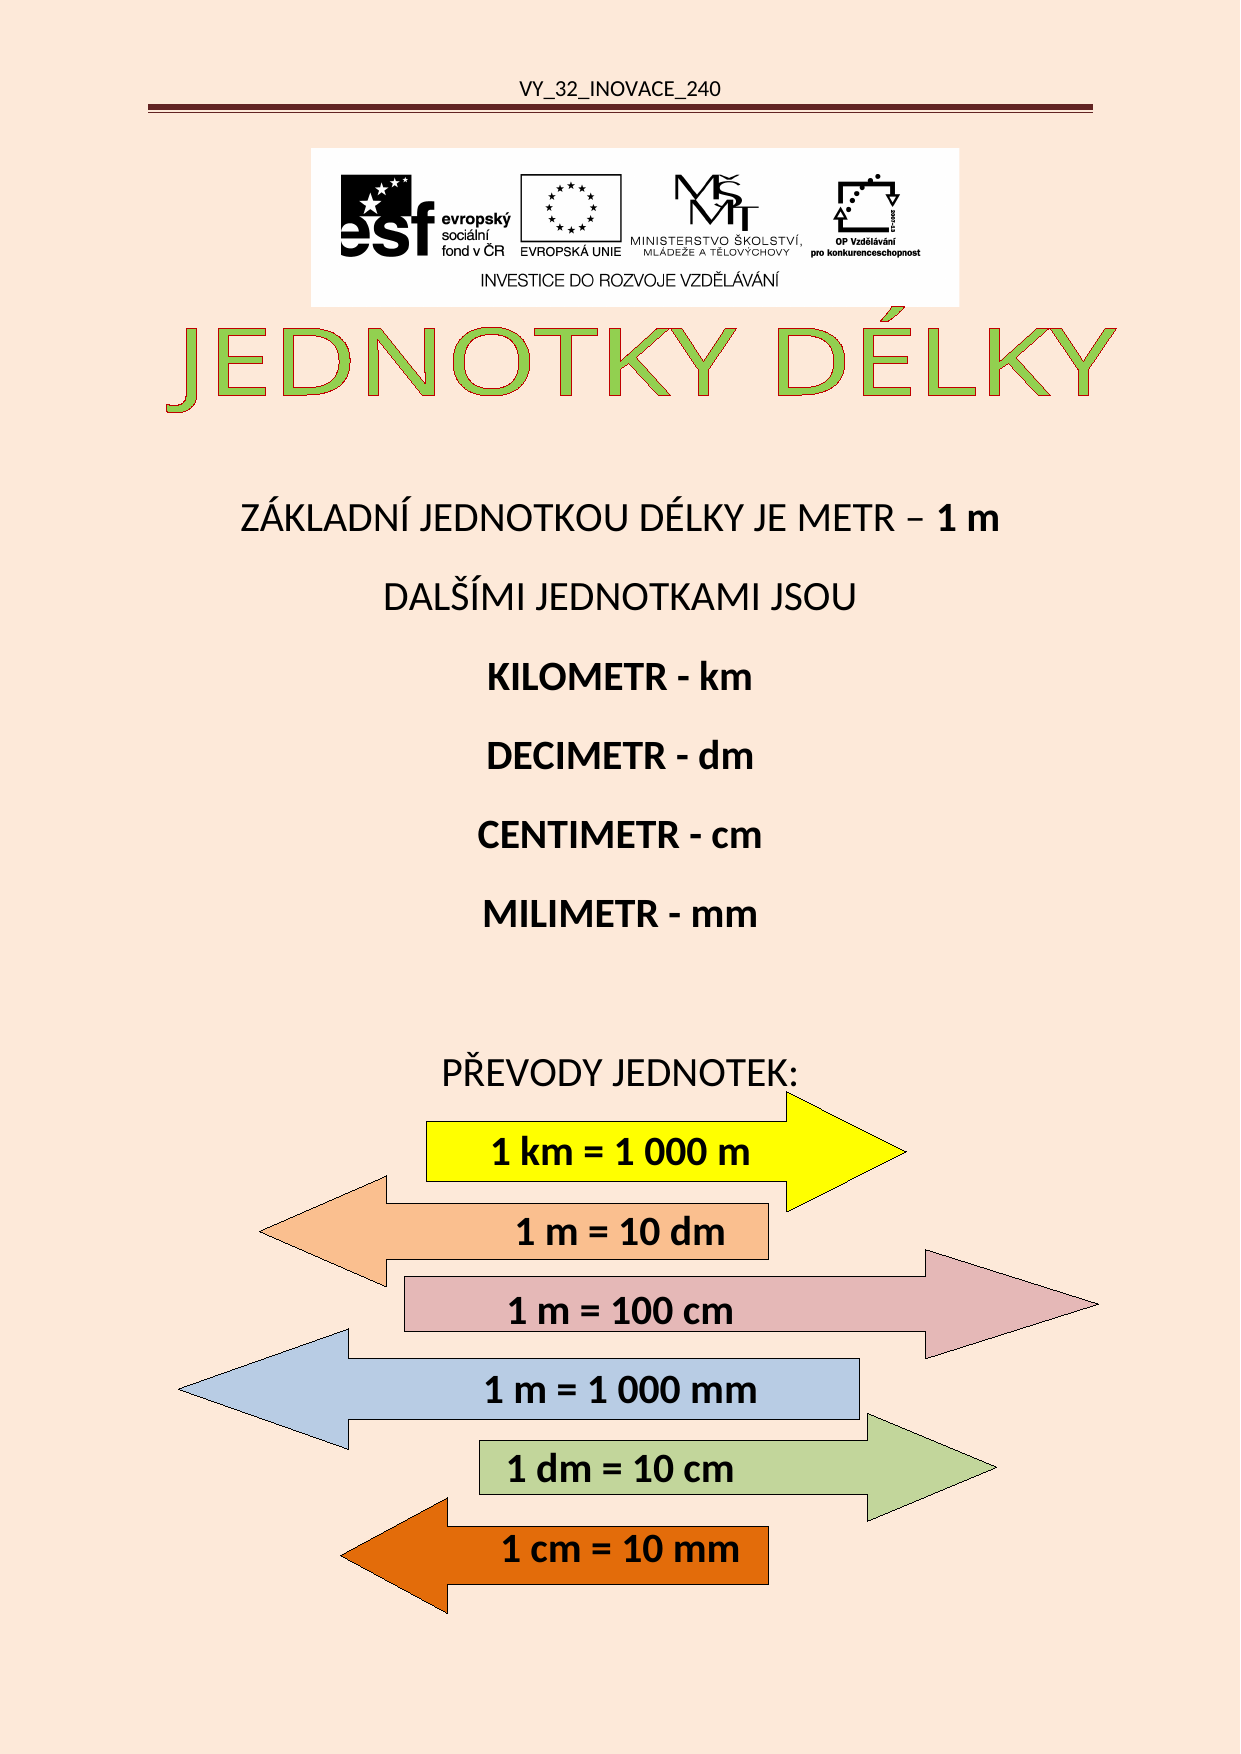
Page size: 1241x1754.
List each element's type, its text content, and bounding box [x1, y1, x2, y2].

text 1 m = 1 000 mm [148, 1363, 1093, 1414]
text ZÁKLADNÍ JEDNOTKOU DÉLKY JE METR – 1 m [148, 491, 1093, 542]
text 1 cm = 10 mm [148, 1522, 1093, 1572]
text KILOMETR - km [148, 649, 1093, 700]
text 1 m = 10 dm [148, 1204, 1093, 1255]
text CENTIMETR - cm [148, 808, 1093, 859]
text DALŠÍMI JEDNOTKAMI JSOU [148, 570, 1093, 621]
text MILIMETR - mm [148, 887, 1093, 938]
text 1 m = 100 cm [148, 1284, 1093, 1334]
text 1 km = 1 000 m [148, 1125, 1093, 1176]
text DECIMETR - dm [148, 729, 1093, 780]
text 1 dm = 10 cm [148, 1442, 1093, 1493]
text PŘEVODY JEDNOTEK: [148, 1046, 1093, 1097]
picture [311, 148, 960, 307]
